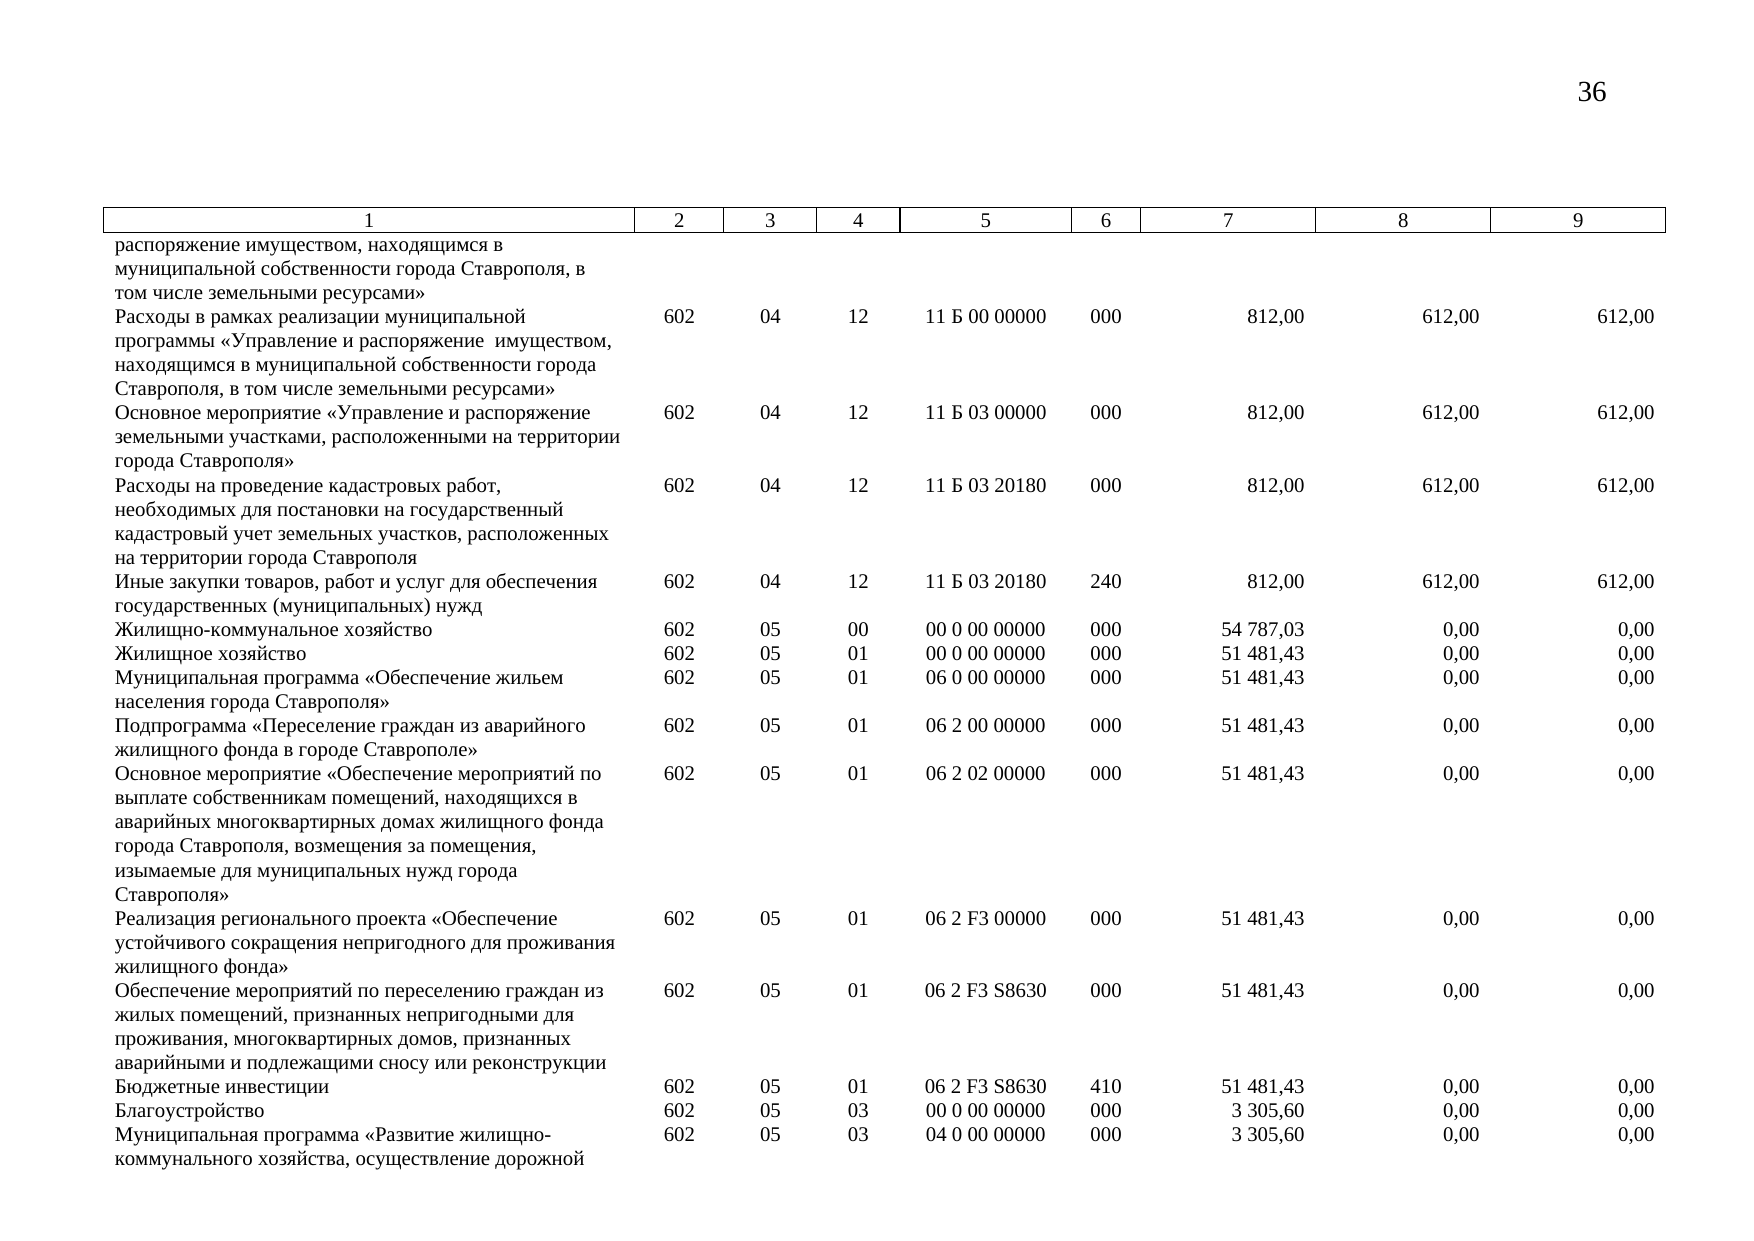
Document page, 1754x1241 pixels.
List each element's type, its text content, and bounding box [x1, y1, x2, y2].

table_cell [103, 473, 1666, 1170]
table_header 9 [1491, 208, 1665, 232]
table_header 6 [1072, 208, 1140, 232]
table_header 2 [635, 208, 723, 232]
table_header 1 [104, 208, 634, 232]
table_header 7 [1141, 208, 1315, 232]
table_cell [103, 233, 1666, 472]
table_header 8 [1316, 208, 1490, 232]
table_header 4 [817, 208, 899, 232]
table_header 3 [724, 208, 816, 232]
table_header 5 [901, 208, 1071, 232]
